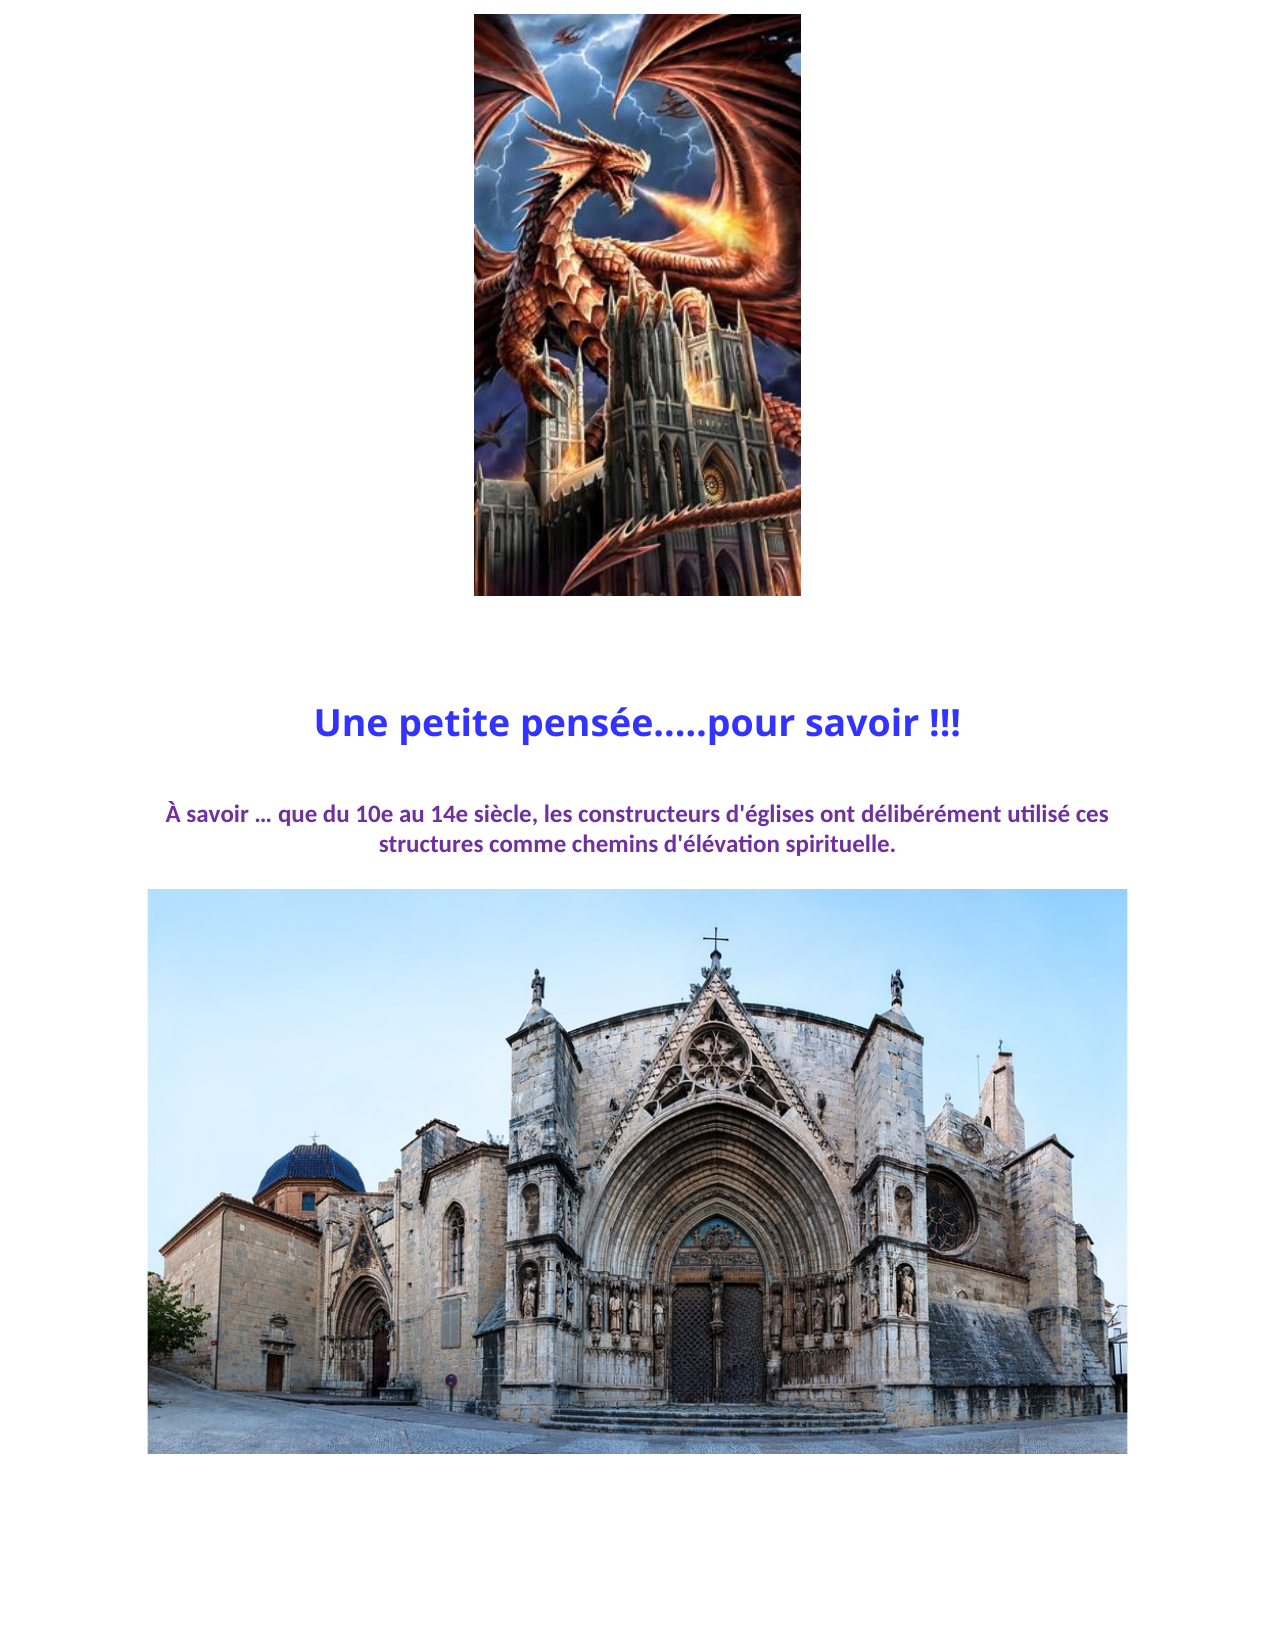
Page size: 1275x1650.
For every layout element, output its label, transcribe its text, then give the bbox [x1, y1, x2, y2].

picture [147, 889, 1128, 1454]
text À savoir … que du 10e au 14e siècle, les constructeurs d'églises ont délibérément utilisé ces structures comme chemins d'élévation spirituelle. [148, 798, 379, 859]
text Une petite pensée..…pour savoir !!! [148, 696, 1127, 747]
text À savoir … que du 10e au 14e siècle, les constructeurs d'églises ont délibérément utilisé ces structures comme chemins d'élévation spirituelle. [897, 798, 1127, 859]
picture [474, 14, 801, 596]
